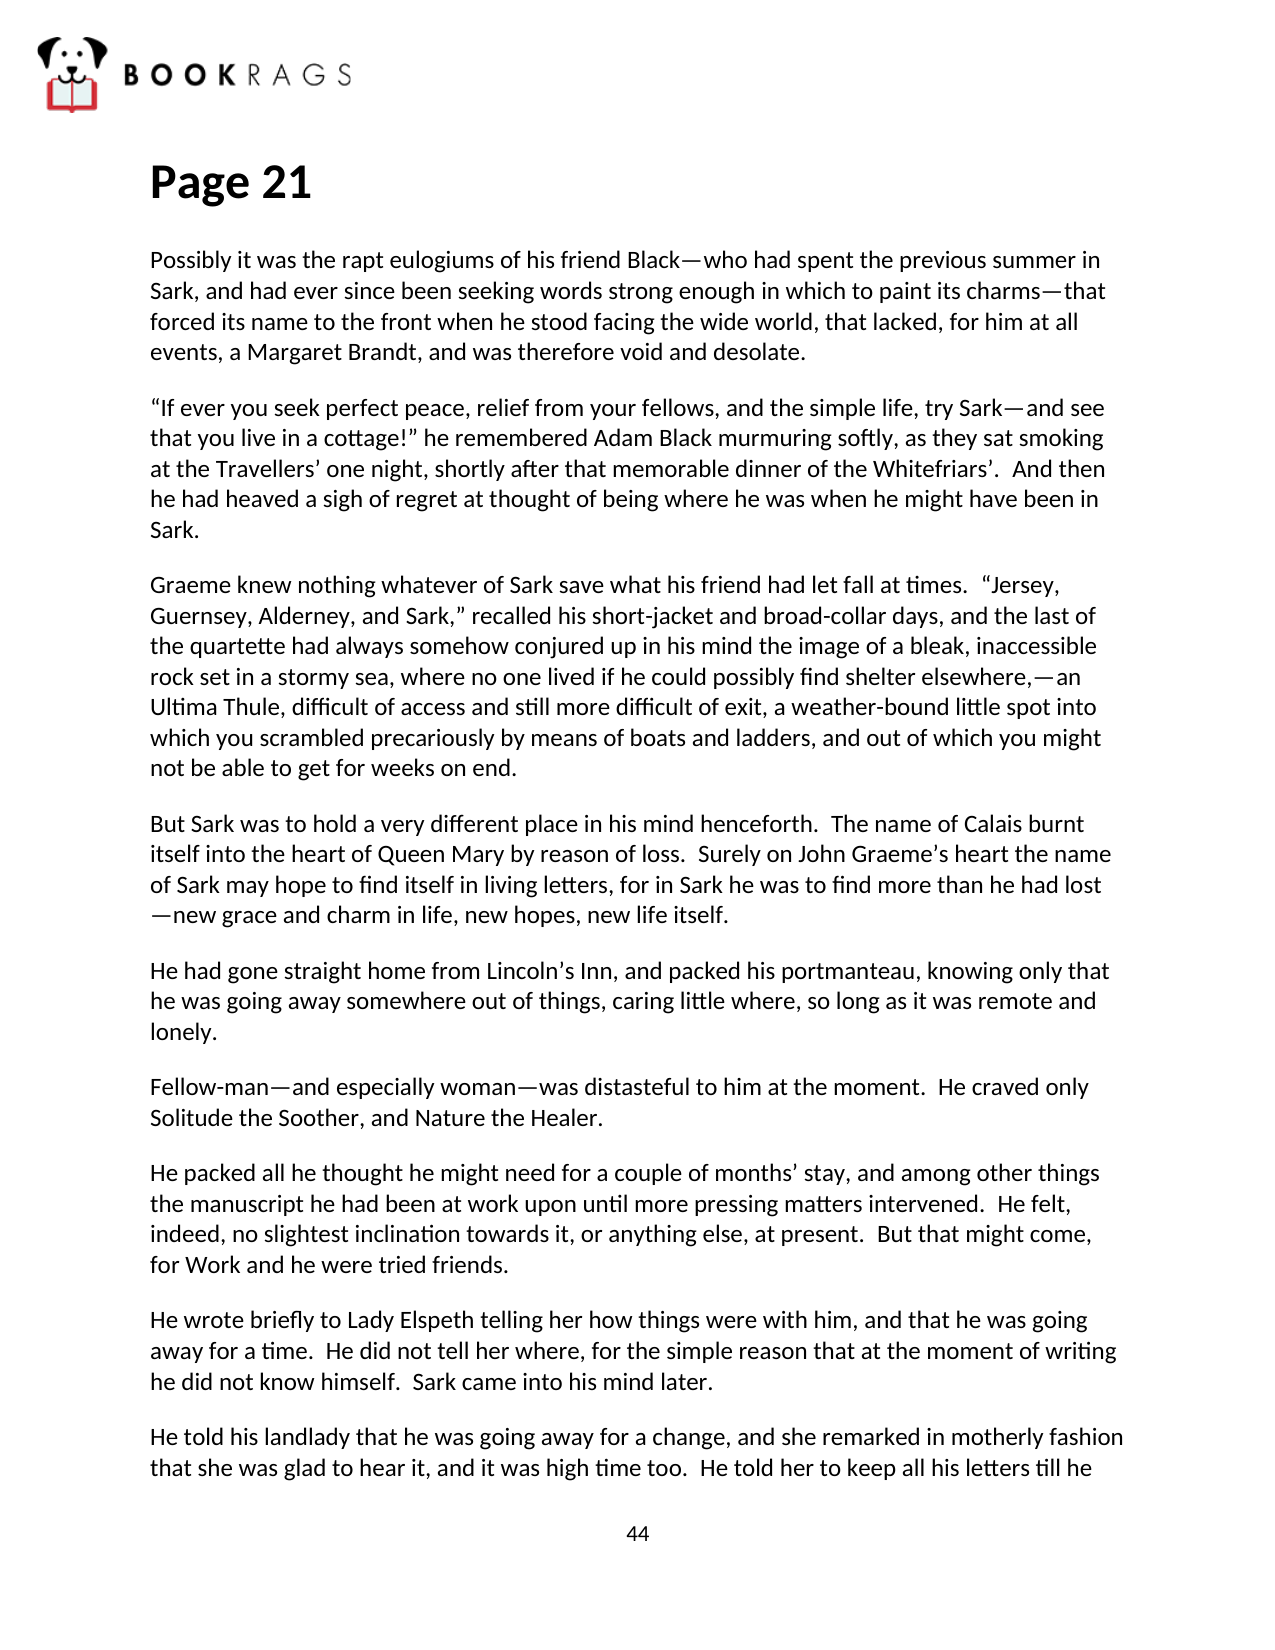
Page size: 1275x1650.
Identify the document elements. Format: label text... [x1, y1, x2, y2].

text Graeme knew nothing whatever of Sark save what his friend had let fall at times. “Jersey, Guernsey, Alderney, and Sark,” recalled his short-jacket and broad-collar days, and the last of the quartette had always somehow conjured up in his mind the image of a bleak, inaccessible rock set in a stormy sea, where no one lived if he could possibly find shelter elsewhere,—­an Ultima Thule, difficult of access and still more difficult of exit, a weather-bound little spot into which you scrambled precariously by means of boats and ladders, and out of which you might not be able to get for weeks on end. [150, 569, 1125, 783]
text He packed all he thought he might need for a couple of months’ stay, and among other things the manuscript he had been at work upon until more pressing matters intervened. He felt, indeed, no slightest inclination towards it, or anything else, at present. But that might come, for Work and he were tried friends. [150, 1158, 1125, 1280]
text Page 21 [150, 150, 1125, 211]
text He wrote briefly to Lady Elspeth telling her how things were with him, and that he was going away for a time. He did not tell her where, for the simple reason that at the moment of writing he did not know himself. Sark came into his mind later. [150, 1305, 1125, 1396]
text “If ever you seek perfect peace, relief from your fellows, and the simple life, try Sark—­and see that you live in a cottage!” he remembered Adam Black murmuring softly, as they sat smoking at the Travellers’ one night, shortly after that memorable dinner of the Whitefriars’. And then he had heaved a sigh of regret at thought of being where he was when he might have been in Sark. [150, 392, 1125, 544]
picture [37, 37, 351, 113]
text Fellow-man—­and especially woman—­was distasteful to him at the moment. He craved only Solitude the Soother, and Nature the Healer. [150, 1072, 1125, 1133]
text He had gone straight home from Lincoln’s Inn, and packed his portmanteau, knowing only that he was going away somewhere out of things, caring little where, so long as it was remote and lonely. [150, 955, 1125, 1047]
text Possibly it was the rapt eulogiums of his friend Black—­who had spent the previous summer in Sark, and had ever since been seeking words strong enough in which to paint its charms—­that forced its name to the front when he stood facing the wide world, that lacked, for him at all events, a Margaret Brandt, and was therefore void and desolate. [150, 244, 1125, 367]
text But Sark was to hold a very different place in his mind henceforth. The name of Calais burnt itself into the heart of Queen Mary by reason of loss. Surely on John Graeme’s heart the name of Sark may hope to find itself in living letters, for in Sark he was to find more than he had lost—­new grace and charm in life, new hopes, new life itself. [150, 808, 1125, 930]
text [150, 1421, 1125, 1482]
